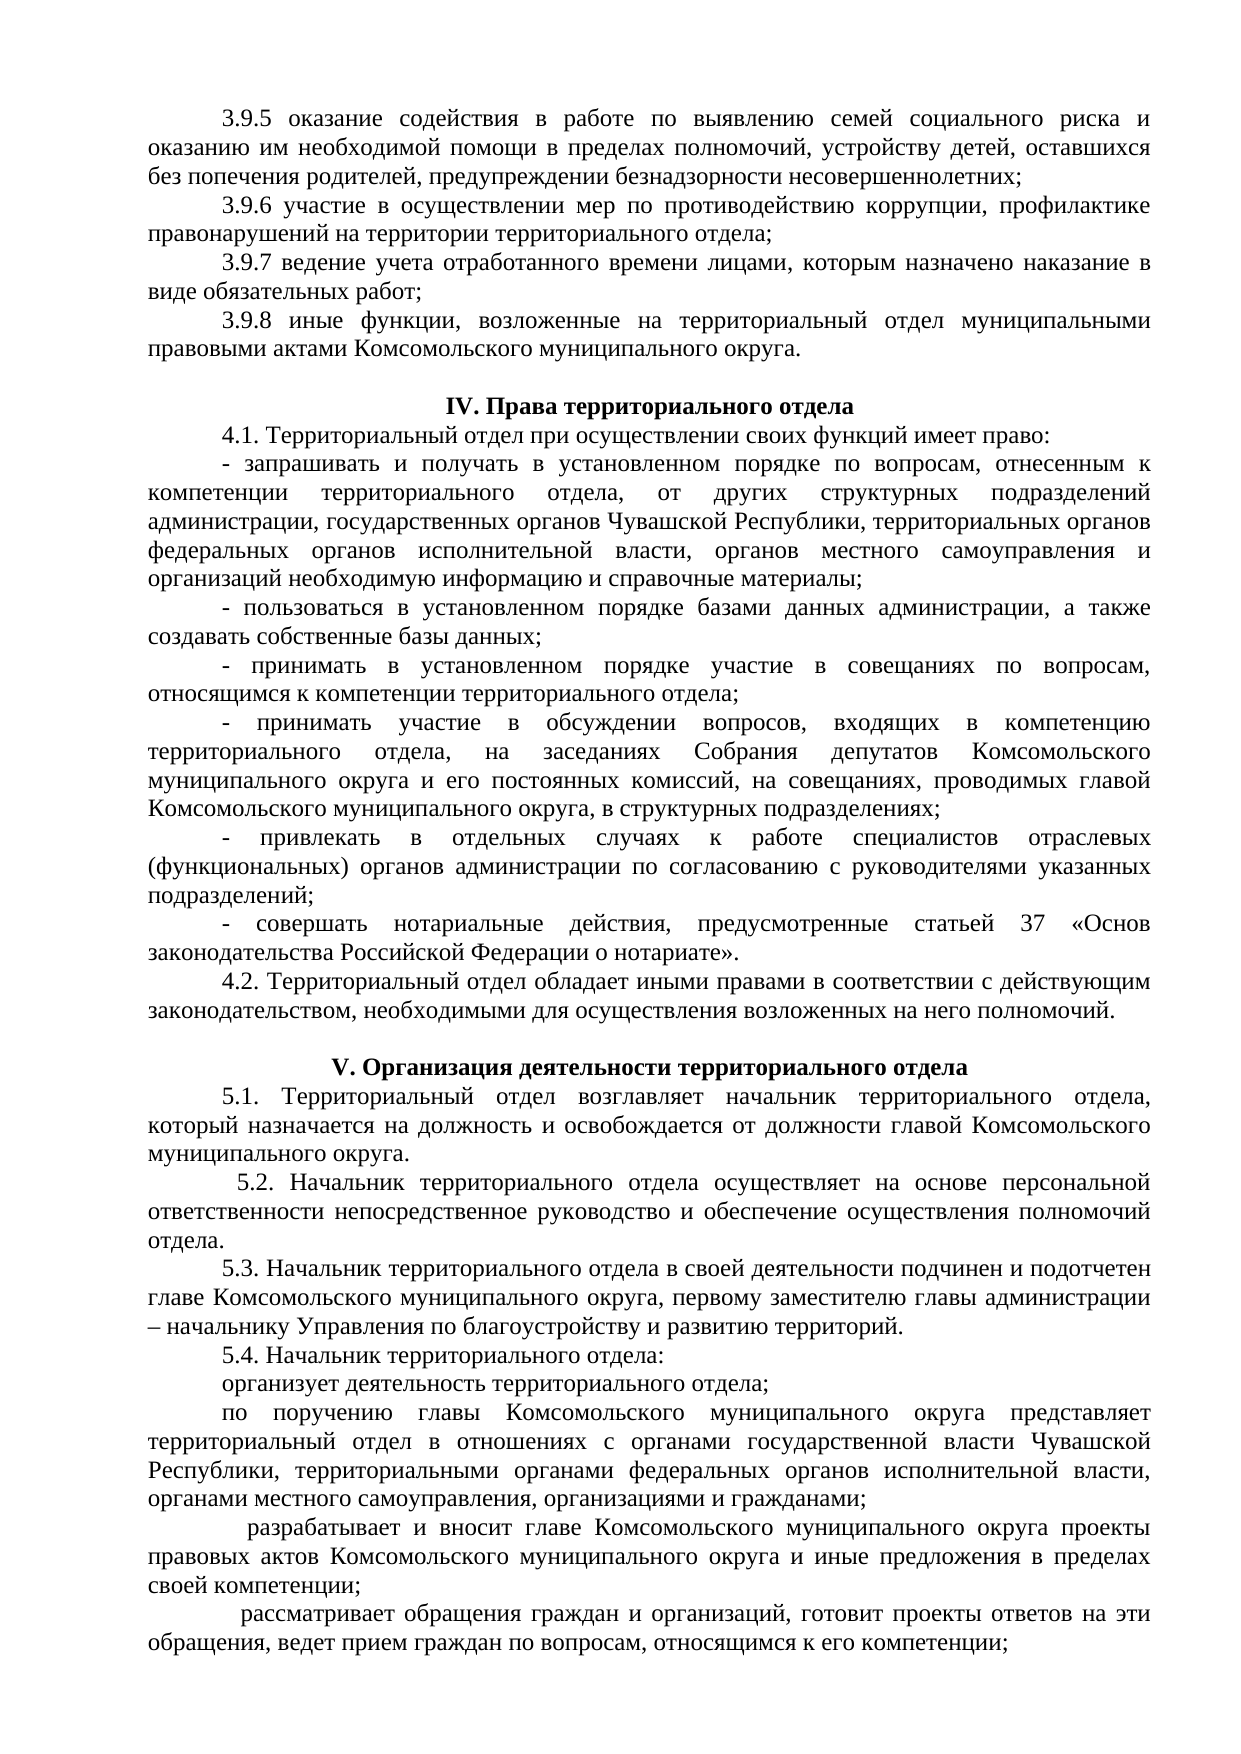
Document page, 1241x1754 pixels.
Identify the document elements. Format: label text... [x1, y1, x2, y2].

text по поручению главы Комсомольского муниципального округа представляет территориальный отдел в отношениях с органами государственной власти Чувашской Республики, территориальными органами федеральных органов исполнительной власти, органами местного самоуправления, организациями и гражданами; [148, 1397, 1152, 1512]
text - совершать нотариальные действия, предусмотренные статьей 37 «Основ законодательства Российской Федерации о нотариате». [148, 908, 1152, 966]
text 4.1. Территориальный отдел при осуществлении своих функций имеет право: [148, 420, 1152, 448]
text - пользоваться в установленном порядке базами данных администрации, а также создавать собственные базы данных; [148, 592, 1152, 650]
text 3.9.5 оказание содействия в работе по выявлению семей социального риска и оказанию им необходимой помощи в пределах полномочий, устройству детей, оставшихся без попечения родителей, предупреждении безнадзорности несовершеннолетних; [148, 103, 1152, 190]
text - принимать участие в обсуждении вопросов, входящих в компетенцию территориального отдела, на заседаниях Собрания депутатов Комсомольского муниципального округа и его постоянных комиссий, на совещаниях, проводимых главой Комсомольского муниципального округа, в структурных подразделениях; [148, 707, 1152, 822]
text организует деятельность территориального отдела; [148, 1368, 1152, 1397]
text - запрашивать и получать в установленном порядке по вопросам, отнесенным к компетенции территориального отдела, от других структурных подразделений администрации, государственных органов Чувашской Республики, территориальных органов федеральных органов исполнительной власти, органов местного самоуправления и организаций необходимую информацию и справочные материалы; [148, 448, 1152, 592]
text 3.9.6 участие в осуществлении мер по противодействию коррупции, профилактике правонарушений на территории территориального отдела; [148, 190, 1152, 247]
text 4.2. Территориальный отдел обладает иными правами в соответствии с действующим законодательством, необходимыми для осуществления возложенных на него полномочий. [148, 966, 1152, 1023]
text 3.9.8 иные функции, возложенные на территориальный отдел муниципальными правовыми актами Комсомольского муниципального округа. [148, 305, 1152, 362]
text рассматривает обращения граждан и организаций, готовит проекты ответов на эти обращения, ведет прием граждан по вопросам, относящимся к его компетенции; [148, 1598, 1152, 1656]
text разрабатывает и вносит главе Комсомольского муниципального округа проекты правовых актов Комсомольского муниципального округа и иные предложения в пределах своей компетенции; [148, 1512, 1152, 1598]
text - принимать в установленном порядке участие в совещаниях по вопросам, относящимся к компетенции территориального отдела; [148, 650, 1152, 707]
text 5.4. Начальник территориального отдела: [148, 1340, 1152, 1368]
text - привлекать в отдельных случаях к работе специалистов отраслевых (функциональных) органов администрации по согласованию с руководителями указанных подразделений; [148, 822, 1152, 908]
text 5.2. Начальник территориального отдела осуществляет на основе персональной ответственности непосредственное руководство и обеспечение осуществления полномочий отдела. [148, 1167, 1152, 1253]
text 3.9.7 ведение учета отработанного времени лицами, которым назначено наказание в виде обязательных работ; [148, 247, 1152, 305]
text 5.3. Начальник территориального отдела в своей деятельности подчинен и подотчетен главе Комсомольского муниципального округа, первому заместителю главы администрации – начальнику Управления по благоустройству и развитию территорий. [148, 1253, 1152, 1340]
text 5.1. Территориальный отдел возглавляет начальник территориального отдела, который назначается на должность и освобождается от должности главой Комсомольского муниципального округа. [148, 1081, 1152, 1167]
text V. Организация деятельности территориального отдела [148, 1052, 1152, 1081]
text IV. Права территориального отдела [148, 391, 1152, 420]
